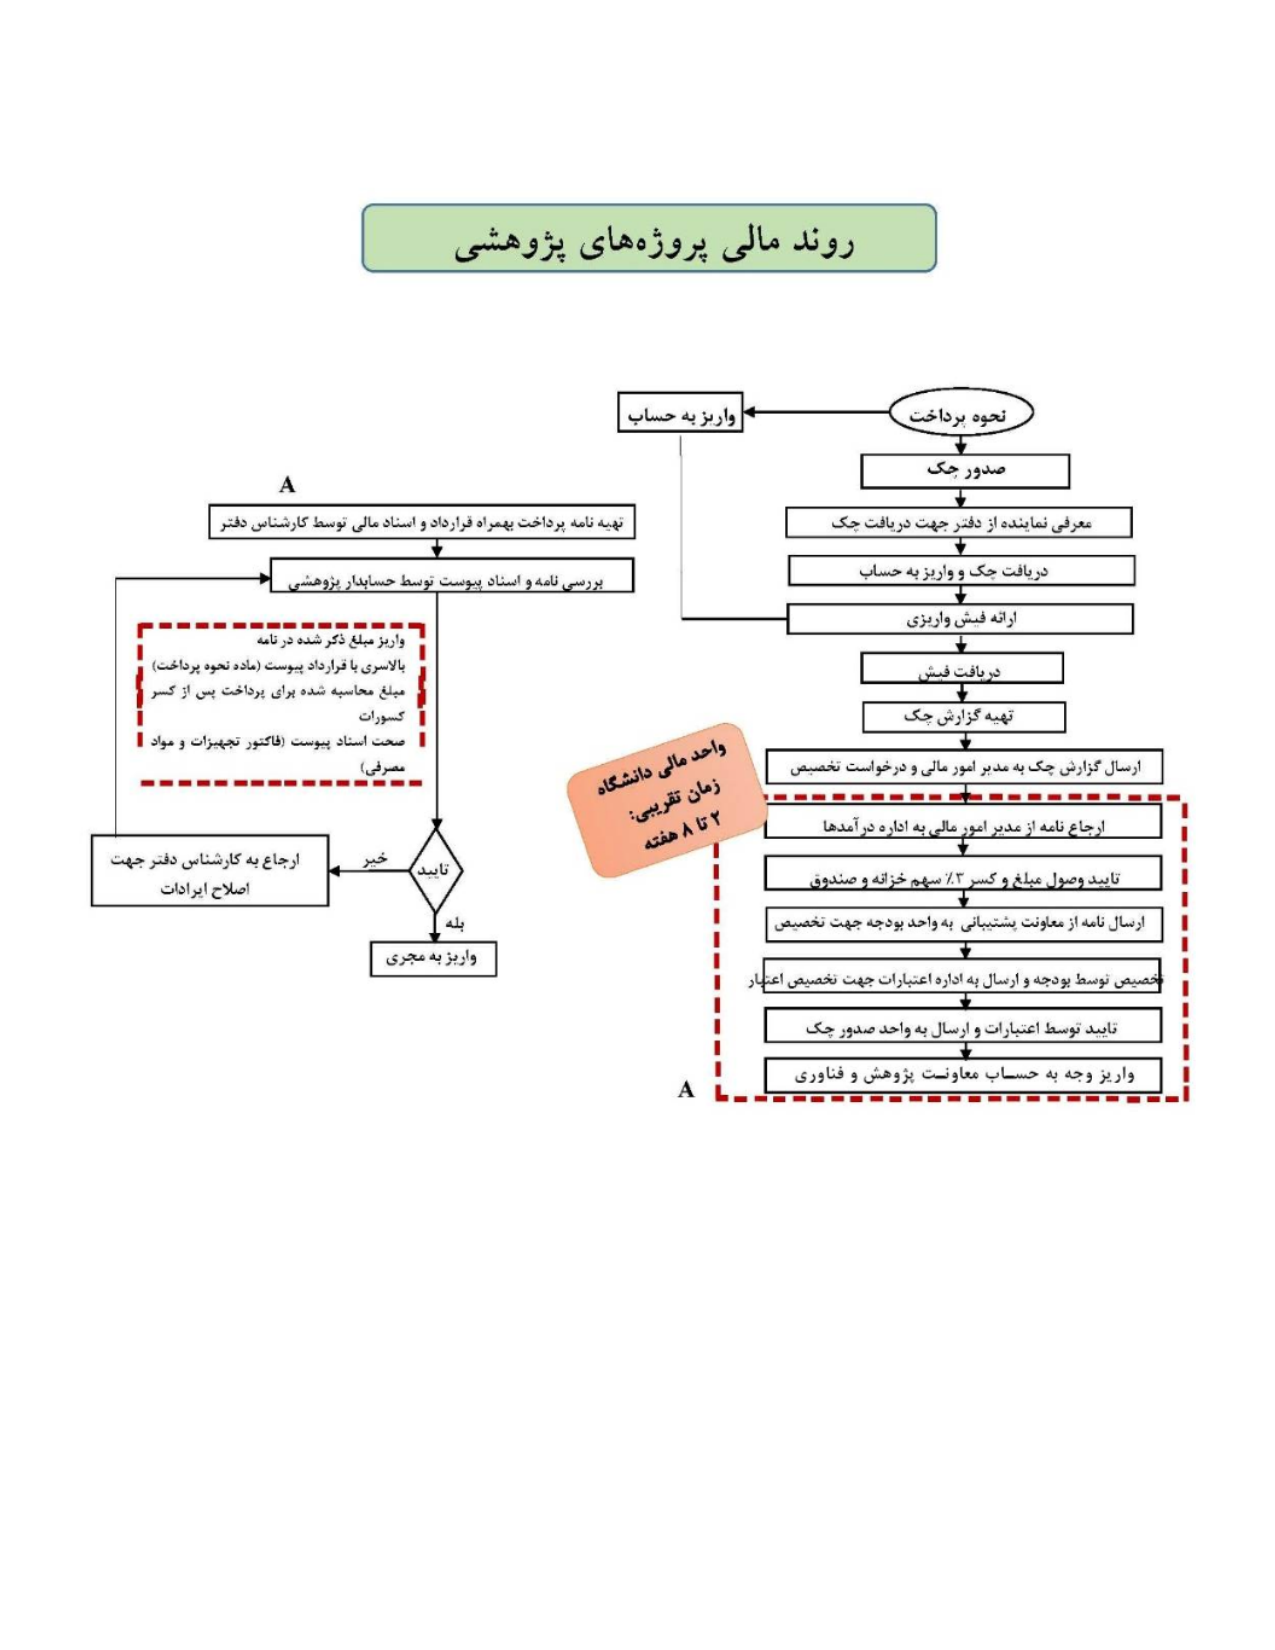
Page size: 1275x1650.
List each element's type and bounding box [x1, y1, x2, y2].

picture [63, 150, 1212, 1125]
